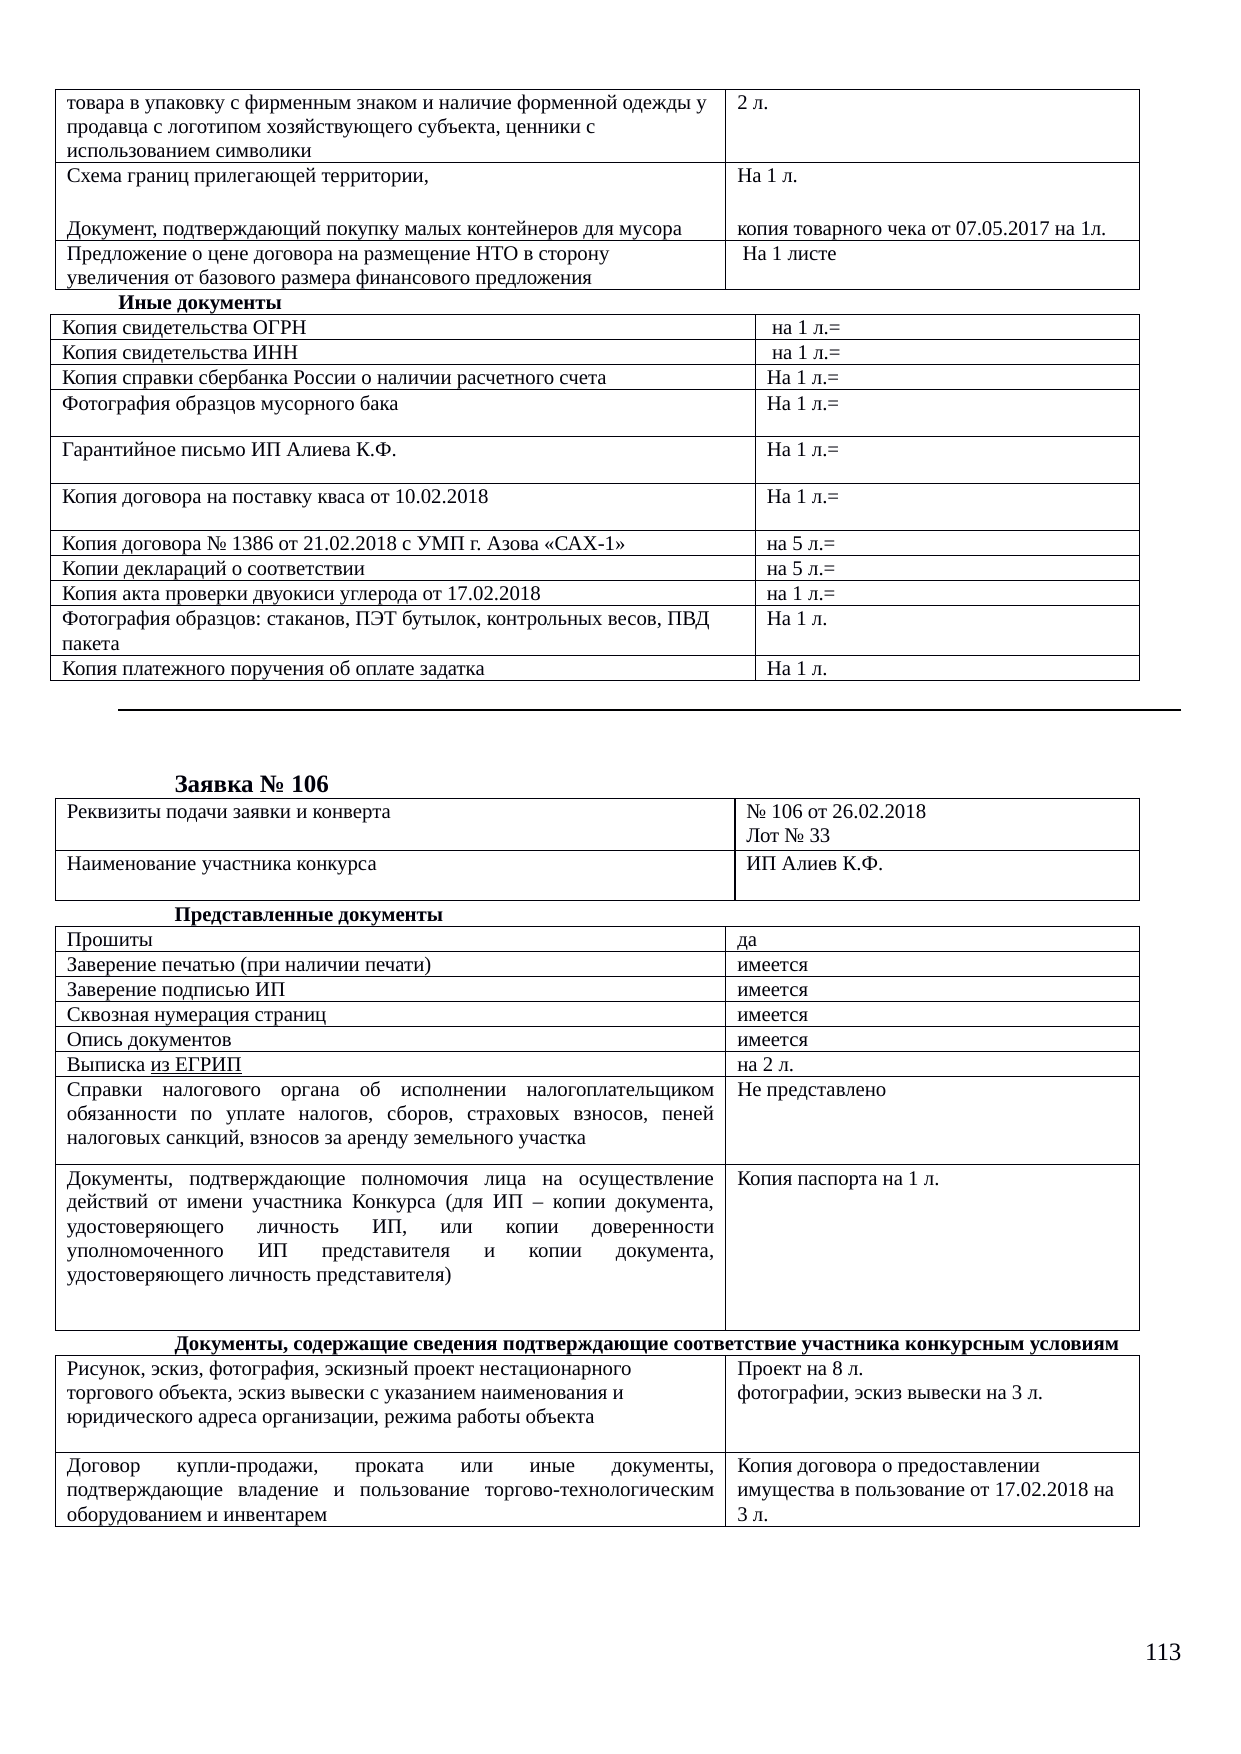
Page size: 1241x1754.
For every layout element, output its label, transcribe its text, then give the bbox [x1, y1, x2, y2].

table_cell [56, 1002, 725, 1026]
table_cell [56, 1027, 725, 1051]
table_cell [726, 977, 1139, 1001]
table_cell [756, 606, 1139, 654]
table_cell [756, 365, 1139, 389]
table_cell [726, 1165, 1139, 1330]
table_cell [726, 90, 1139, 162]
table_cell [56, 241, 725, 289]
text Заявка № 106 [118, 769, 1181, 798]
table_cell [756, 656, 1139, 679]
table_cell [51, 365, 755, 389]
text Представленные документы [118, 901, 1181, 926]
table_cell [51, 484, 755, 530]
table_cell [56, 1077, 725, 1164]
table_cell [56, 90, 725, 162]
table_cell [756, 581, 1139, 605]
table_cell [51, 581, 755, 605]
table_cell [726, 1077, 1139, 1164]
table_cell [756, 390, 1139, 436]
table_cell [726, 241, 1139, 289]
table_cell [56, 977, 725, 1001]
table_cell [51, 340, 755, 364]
text Иные документы [118, 290, 1181, 314]
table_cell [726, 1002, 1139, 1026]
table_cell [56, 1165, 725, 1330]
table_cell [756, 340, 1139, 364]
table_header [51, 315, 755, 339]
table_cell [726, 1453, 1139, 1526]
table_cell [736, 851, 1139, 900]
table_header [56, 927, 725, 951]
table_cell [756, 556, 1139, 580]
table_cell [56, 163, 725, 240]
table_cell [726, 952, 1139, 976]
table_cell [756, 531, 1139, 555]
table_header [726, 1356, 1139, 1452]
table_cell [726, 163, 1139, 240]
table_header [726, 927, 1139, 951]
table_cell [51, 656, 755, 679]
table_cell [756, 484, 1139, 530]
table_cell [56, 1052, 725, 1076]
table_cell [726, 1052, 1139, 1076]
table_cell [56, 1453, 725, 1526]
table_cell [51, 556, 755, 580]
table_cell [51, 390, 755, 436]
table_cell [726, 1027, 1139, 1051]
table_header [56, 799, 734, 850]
text Документы, содержащие сведения подтверждающие соответствие участника конкурсным условиям [118, 1331, 1181, 1355]
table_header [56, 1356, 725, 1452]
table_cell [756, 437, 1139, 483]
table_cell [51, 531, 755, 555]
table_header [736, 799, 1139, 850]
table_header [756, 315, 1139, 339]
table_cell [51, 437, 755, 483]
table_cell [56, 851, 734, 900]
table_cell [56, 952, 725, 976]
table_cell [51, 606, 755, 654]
